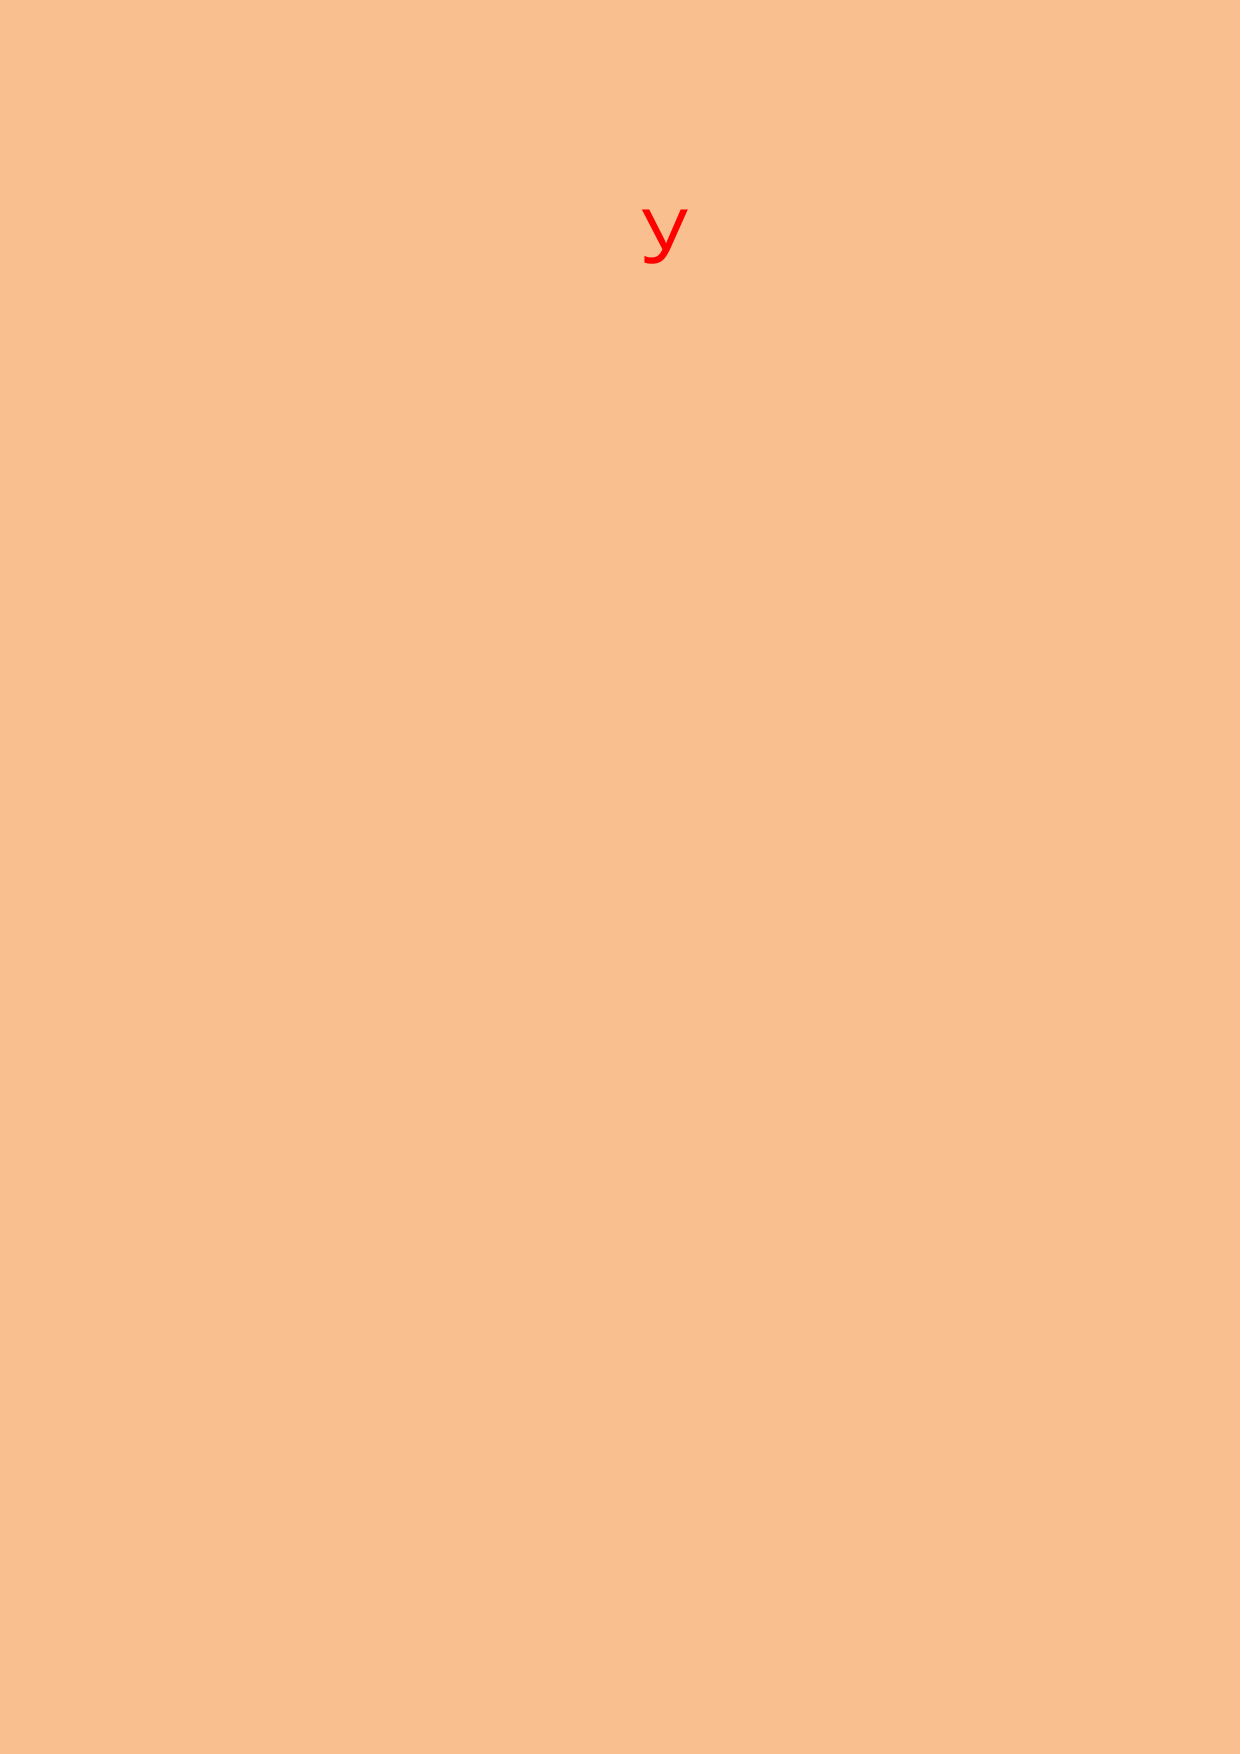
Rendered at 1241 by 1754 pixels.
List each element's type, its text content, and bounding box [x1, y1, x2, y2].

text У [177, 183, 1152, 285]
